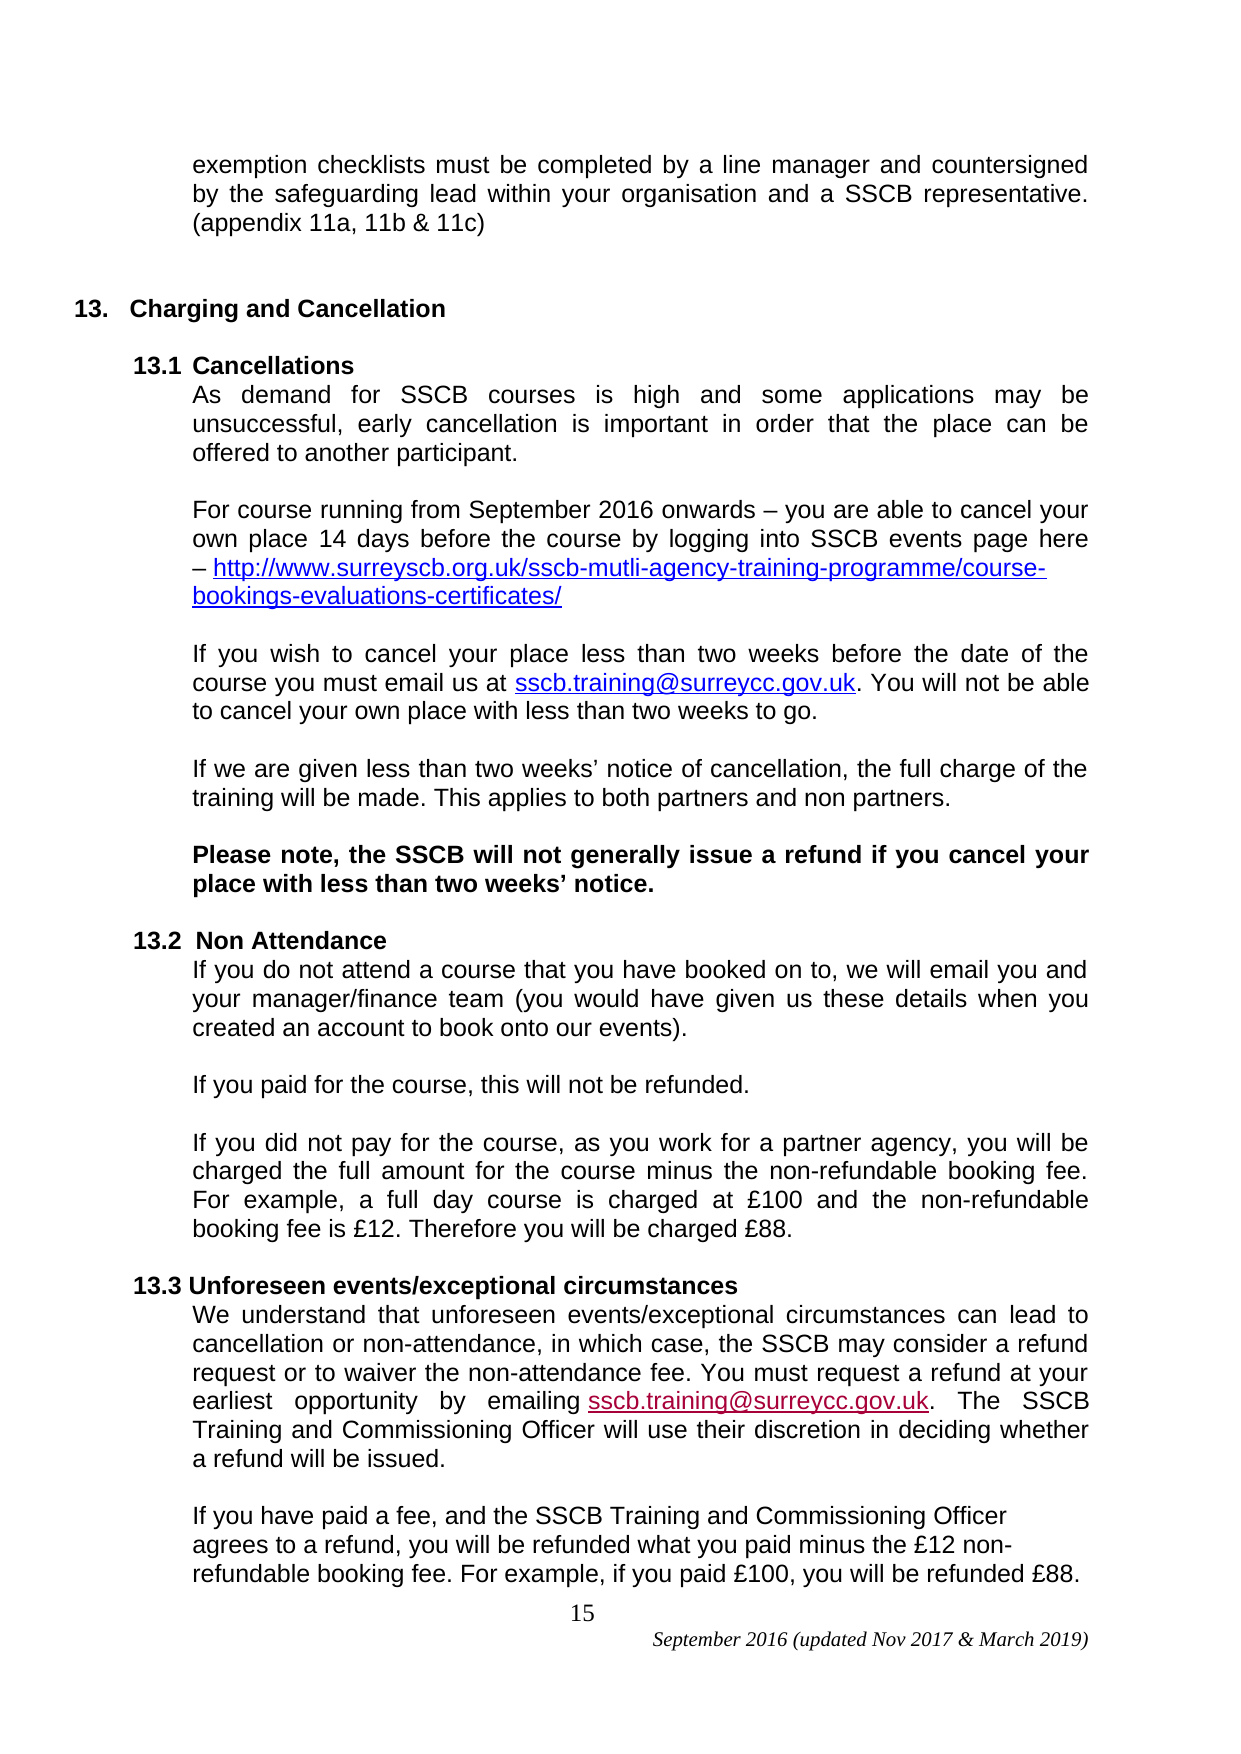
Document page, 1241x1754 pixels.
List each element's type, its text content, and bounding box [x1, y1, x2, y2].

text Please note, the SSCB will not generally issue a refund if you cancel your place with less than two weeks’ notice. [192, 840, 1090, 897]
text If you did not pay for the course, as you work for a partner agency, you will be charged the full amount for the course minus the non-refundable booking fee. For example, a full day course is charged at £100 and the non-refundable booking fee is £12. Therefore you will be charged £88. [192, 1127, 1090, 1242]
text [133, 150, 1090, 236]
text For course running from September 2016 onwards – you are able to cancel your own place 14 days before the course by logging into SSCB events page here – http://www.surreyscb.org.uk/sscb-mutli-agency-training-programme/course-bookings-evaluations-certificates/ [192, 495, 1090, 610]
text If you have paid a fee, and the SSCB Training and Commissioning Officer agrees to a refund, you will be refunded what you paid minus the £12 non-refundable booking fee. For example, if you paid £100, you will be refunded £88. [192, 1501, 1090, 1587]
text If you do not attend a course that you have booked on to, we will email you and your manager/finance team (you would have given us these details when you created an account to book onto our events). [192, 955, 1090, 1041]
text If we are given less than two weeks’ notice of cancellation, the full charge of the training will be made. This applies to both partners and non partners. [192, 754, 1090, 811]
text We understand that unforeseen events/exceptional circumstances can lead to cancellation or non-attendance, in which case, the SSCB may consider a refund request or to waiver the non-attendance fee. You must request a refund at your earliest opportunity by emailing sscb.training@surreycc.gov.uk. The SSCB Training and Commissioning Officer will use their discretion in deciding whether a refund will be issued. [192, 1300, 1090, 1472]
text 13.3 Unforeseen events/exceptional circumstances [133, 1271, 1090, 1300]
text 13.2 Non Attendance [133, 926, 1090, 955]
text 13. Charging and Cancellation [74, 294, 1090, 322]
text If you paid for the course, this will not be refunded. [192, 1070, 1090, 1099]
text As demand for SSCB courses is high and some applications may be unsuccessful, early cancellation is important in order that the place can be offered to another participant. [192, 380, 1090, 466]
text 13.1 Cancellations [133, 351, 1090, 380]
text If you wish to cancel your place less than two weeks before the date of the course you must email us at sscb.training@surreycc.gov.uk. You will not be able to cancel your own place with less than two weeks to go. [192, 639, 1090, 725]
